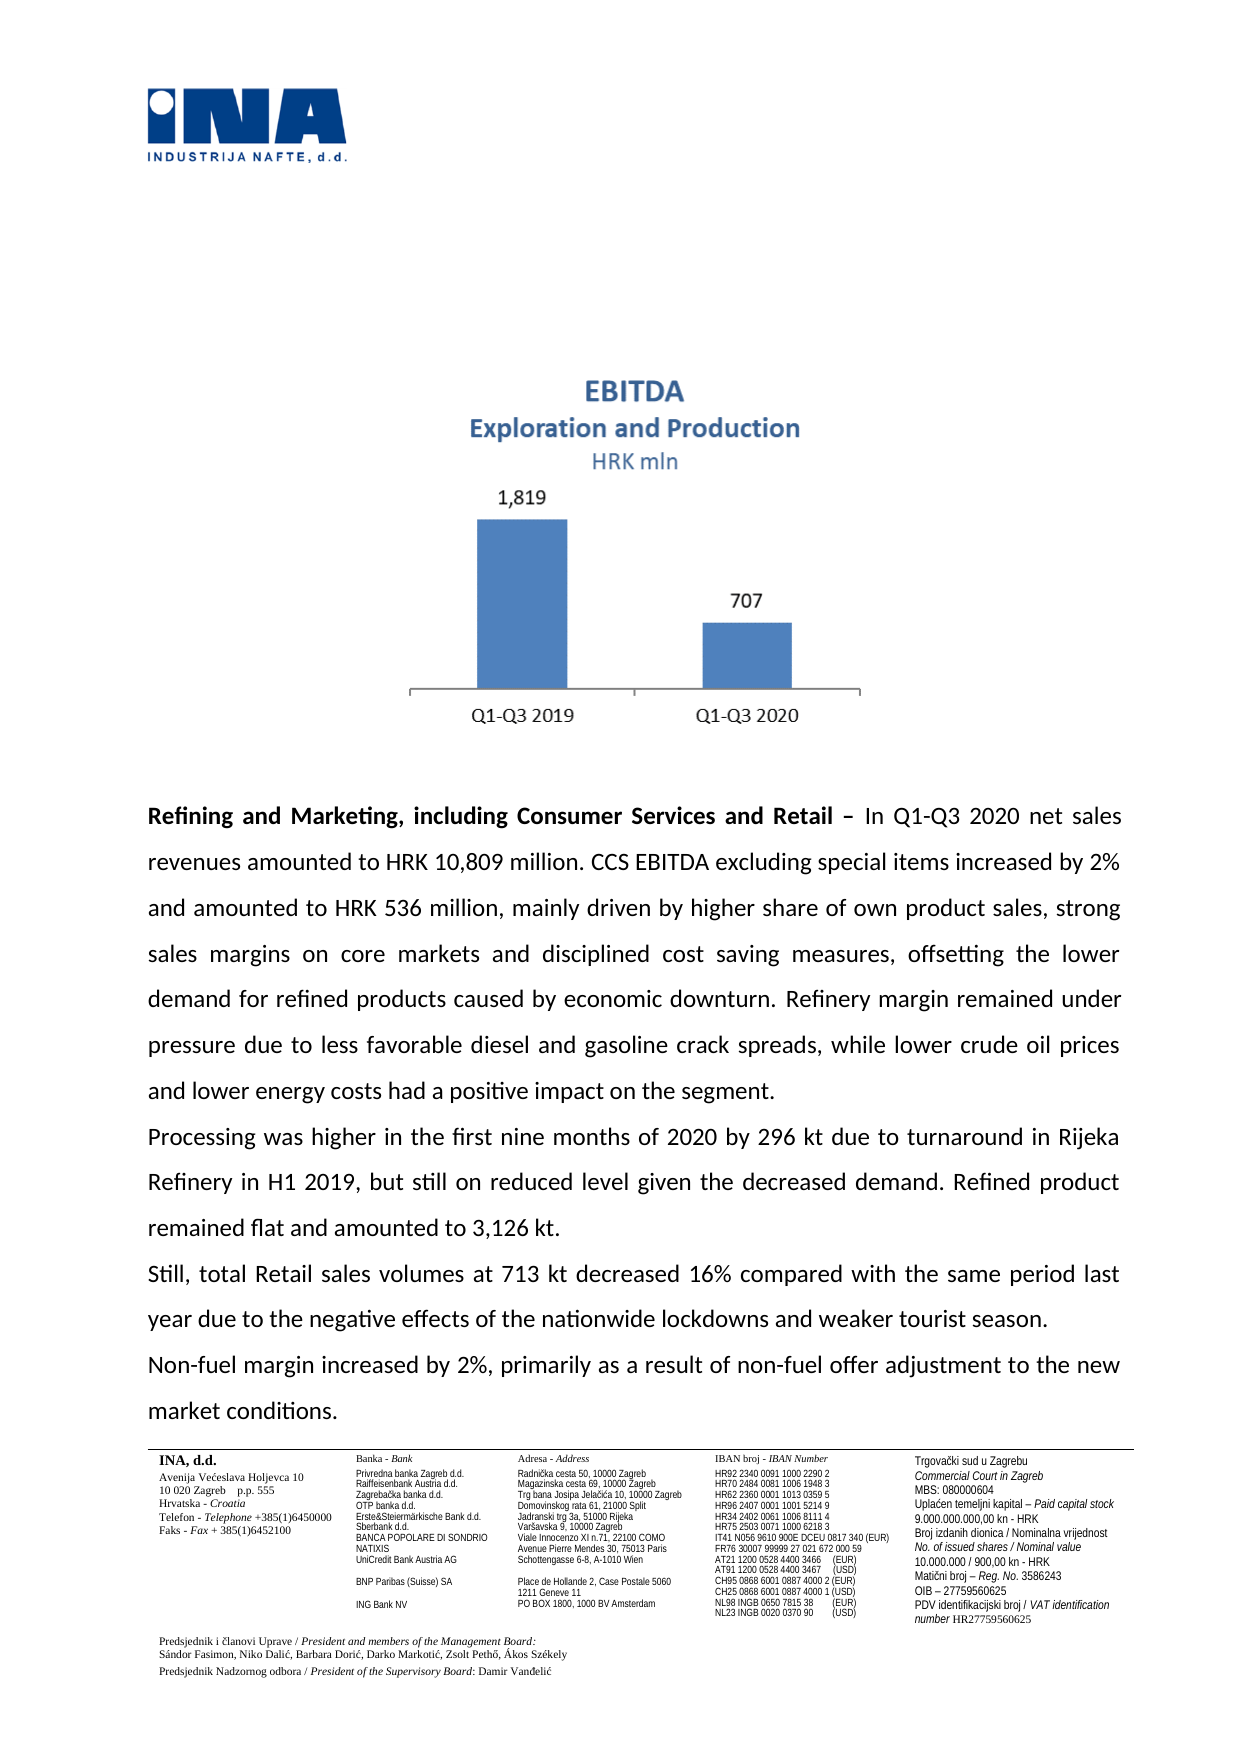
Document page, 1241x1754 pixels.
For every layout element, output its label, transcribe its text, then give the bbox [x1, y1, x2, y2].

text Refining and Marketing, including Consumer Services and Retail – In Q1-Q3 2020 net sales revenues amounted to HRK 10,809 million. CCS EBITDA excluding special items increased by 2% and amounted to HRK 536 million, mainly driven by higher share of own product sales, strong sales margins on core markets and disciplined cost saving measures, offsetting the lower demand for refined products caused by economic downturn. Refinery margin remained under pressure due to less favorable diesel and gasoline crack spreads, while lower crude oil prices and lower energy costs had a positive impact on the segment. [148, 801, 1122, 1105]
picture [147, 88, 347, 163]
text Still, total Retail sales volumes at 713 kt decreased 16% compared with the same period last year due to the negative effects of the nationwide lockdowns and weaker tourist season. [148, 1258, 1122, 1334]
text Non-fuel margin increased by 2%, primarily as a result of non-fuel offer adjustment to the new market conditions. [148, 1349, 1122, 1426]
text Processing was higher in the first nine months of 2020 by 296 kt due to turnaround in Rijeka Refinery in H1 2019, but still on reduced level given the decreased demand. Refined product remained flat and amounted to 3,126 kt. [148, 1121, 1122, 1243]
picture [387, 354, 883, 741]
